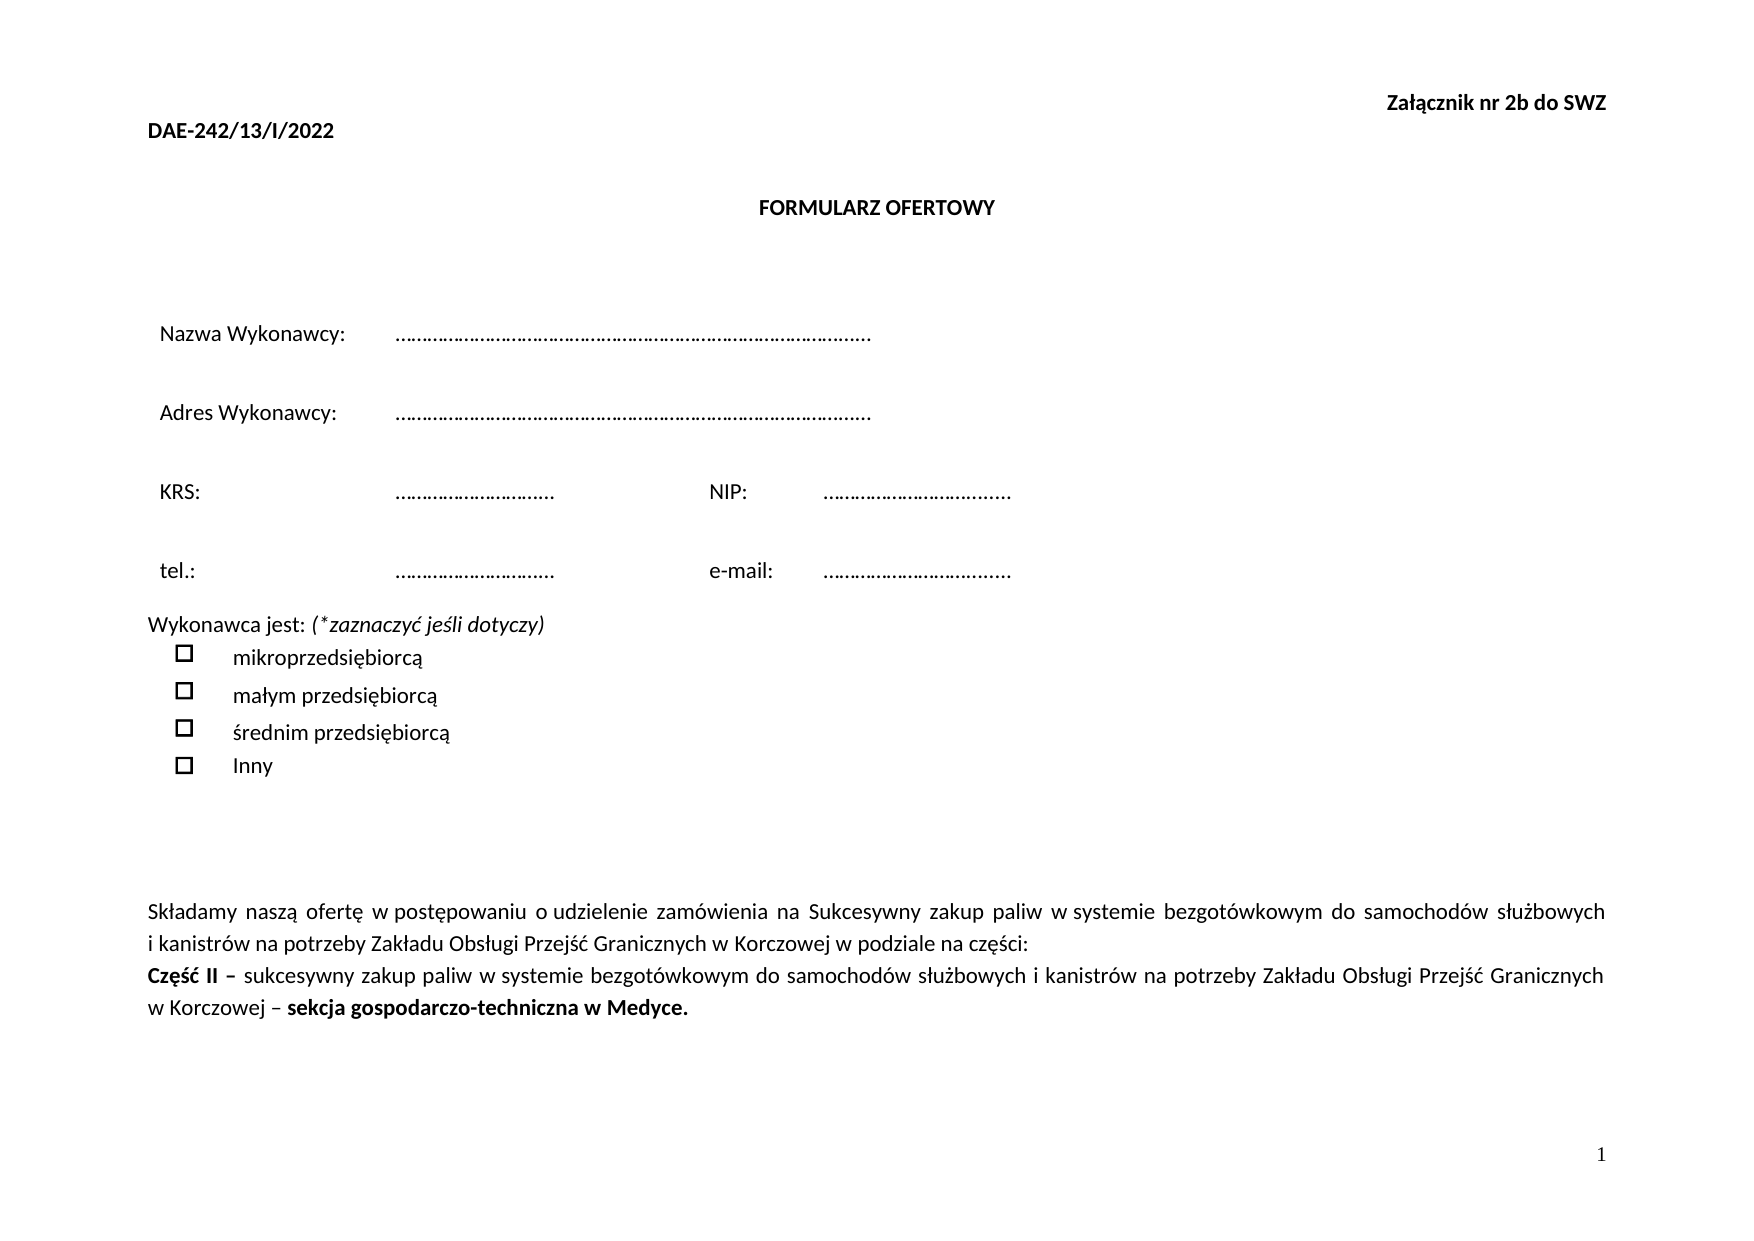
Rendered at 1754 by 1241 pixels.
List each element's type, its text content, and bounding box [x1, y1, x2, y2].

table_header Nazwa Wykonawcy: [149, 294, 384, 372]
text Wykonawca jest: (*zaznaczyć jeśli dotyczy) [148, 610, 1606, 638]
table_cell …………………………………………………………………………...… [385, 373, 1092, 451]
table_header mikroprzedsiębiorcą [222, 639, 605, 676]
table_cell e-mail: [636, 531, 812, 609]
text Część II – sukcesywny zakup paliw w systemie bezgotówkowym do samochodów służbowych i kanistrów na potrzeby Zakładu Obsługi Przejść Granicznych w Korczowej – sekcja gospodarczo-techniczna w Medyce. [148, 961, 1606, 1021]
table_cell ………………………........ [813, 531, 1092, 609]
subtitle FORMULARZ OFERTOWY [148, 193, 1606, 221]
table_cell tel.: [149, 531, 384, 609]
table_cell Inny [222, 751, 605, 836]
table_cell ………………………... [385, 531, 634, 609]
table_cell ………………………........ [813, 452, 1092, 530]
table_header [163, 639, 221, 676]
table_cell KRS: [149, 452, 384, 530]
table_cell [163, 714, 221, 750]
table_cell małym przedsiębiorcą [222, 677, 605, 713]
table_cell ………………………... [385, 452, 634, 530]
text Składamy naszą ofertę w postępowaniu o udzielenie zamówienia na Sukcesywny zakup paliw w systemie bezgotówkowym do samochodów służbowych i kanistrów na potrzeby Zakładu Obsługi Przejść Granicznych w Korczowej w podziale na części: [148, 897, 1606, 957]
table_header …………………………………………………………………………...… [385, 294, 1092, 372]
table_cell NIP: [636, 452, 812, 530]
table_cell średnim przedsiębiorcą [222, 714, 605, 750]
table_cell Adres Wykonawcy: [149, 373, 384, 451]
table_cell [163, 677, 221, 713]
table_cell [163, 751, 221, 836]
